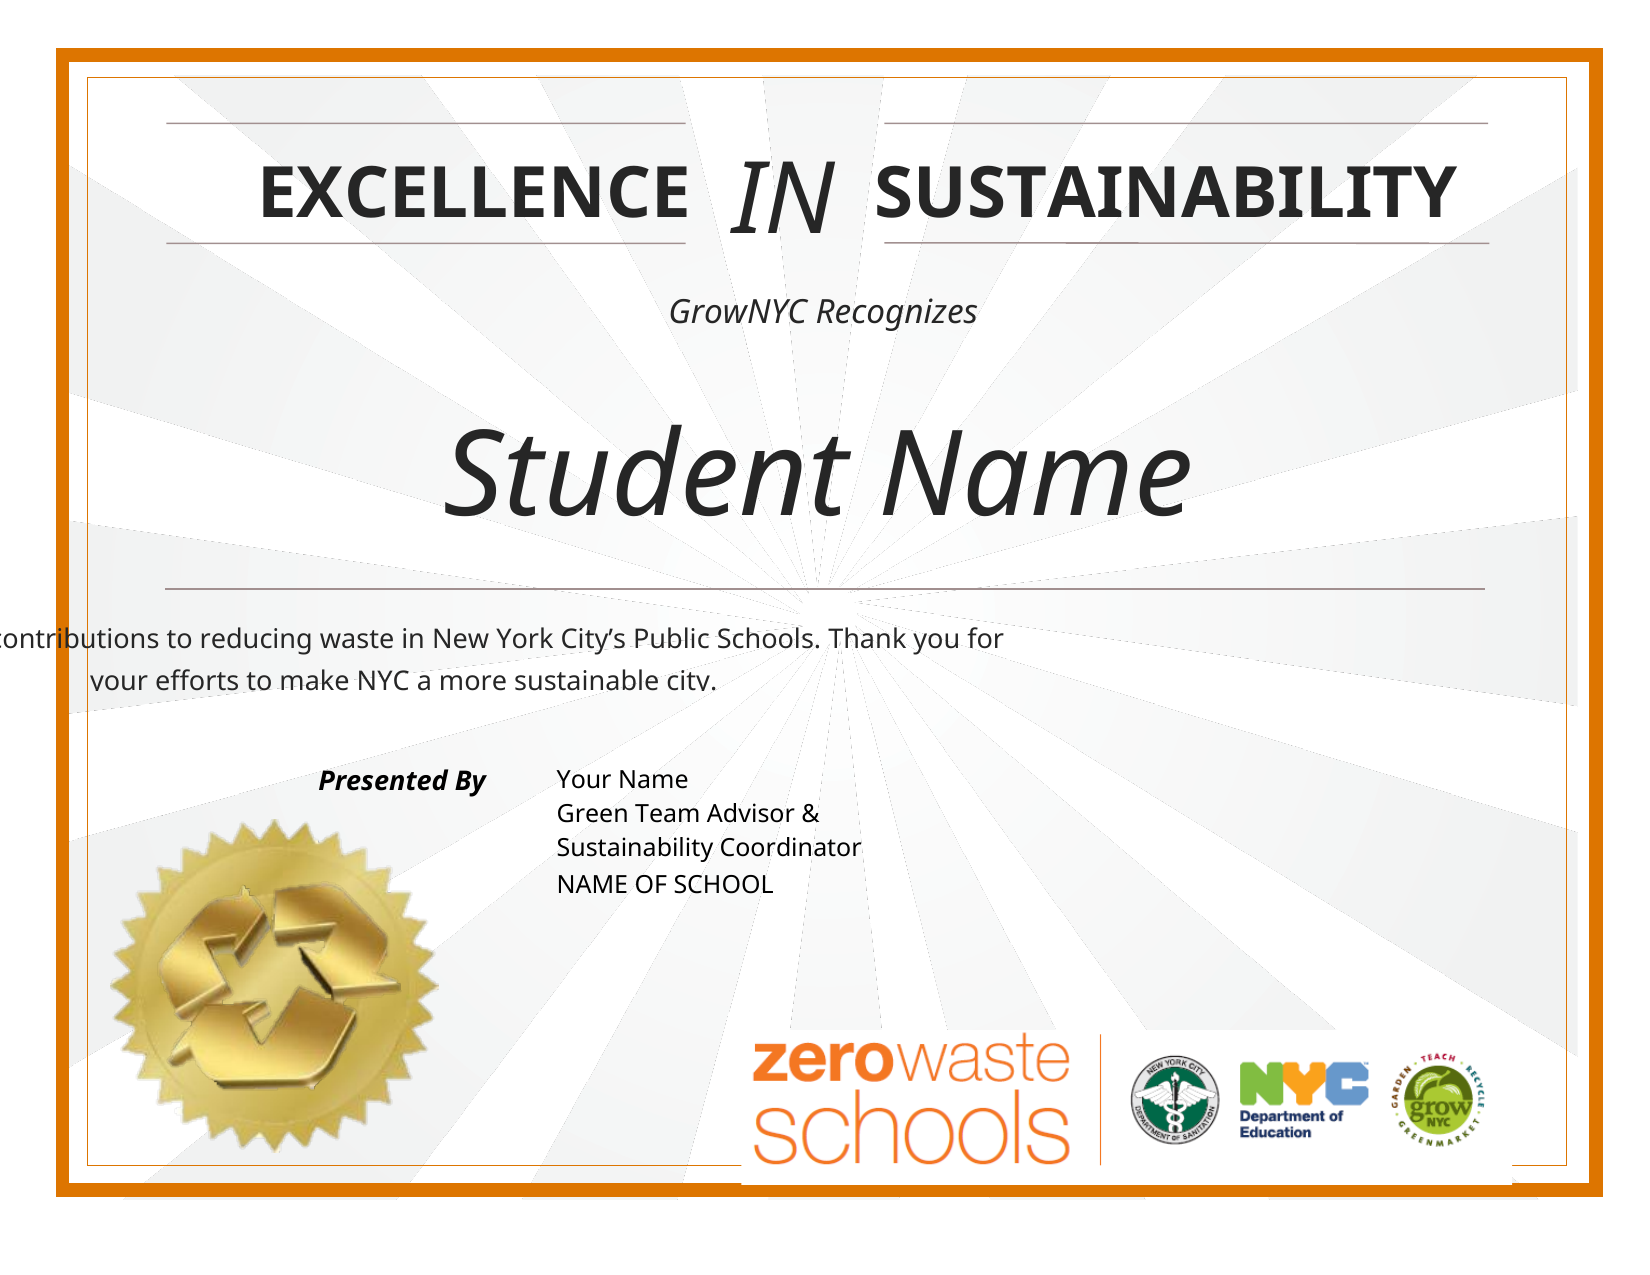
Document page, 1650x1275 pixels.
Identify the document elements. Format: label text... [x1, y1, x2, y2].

title Excellence SUSTAINABILITY [165, 142, 1485, 238]
subtitle Student Name [165, 388, 1485, 588]
table_header [165, 615, 490, 930]
table_header [490, 615, 1485, 930]
picture [88, 78, 1566, 1165]
picture [69, 635, 76, 646]
picture [69, 75, 1578, 1183]
